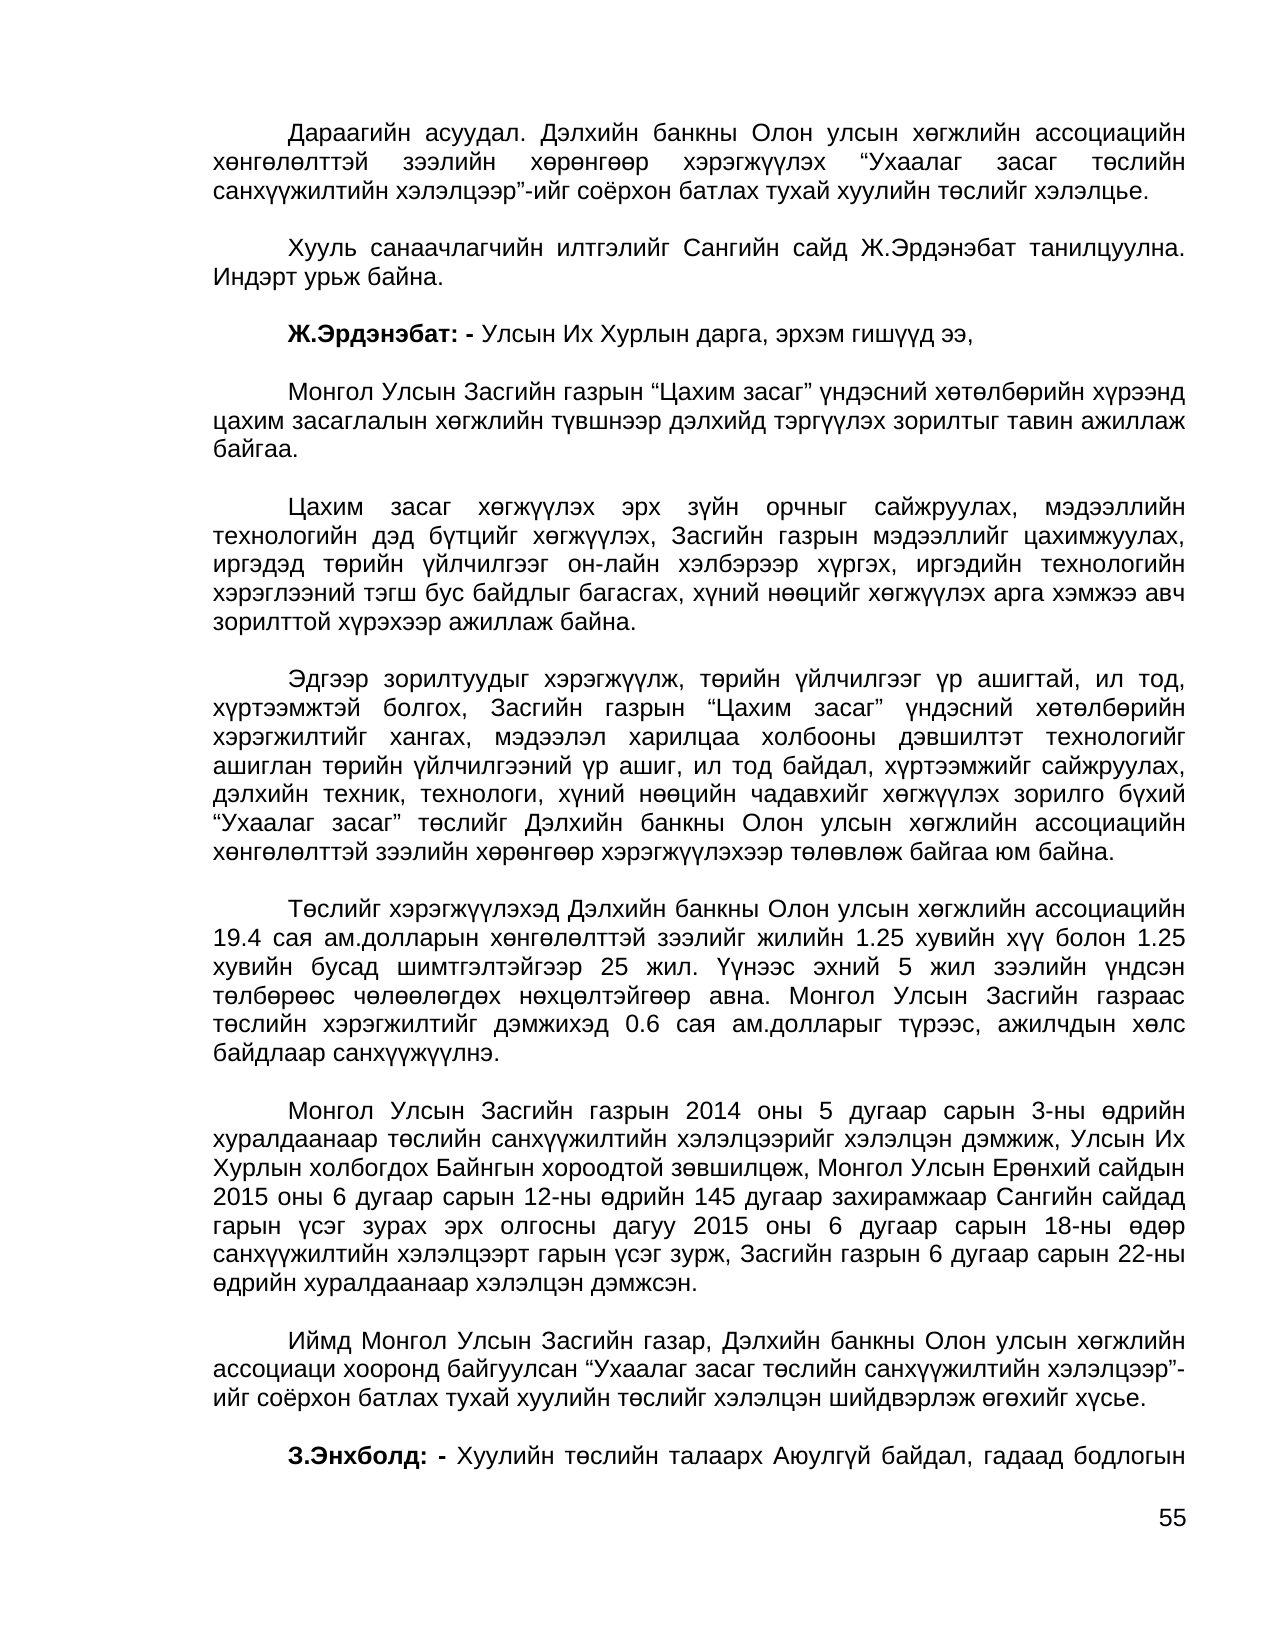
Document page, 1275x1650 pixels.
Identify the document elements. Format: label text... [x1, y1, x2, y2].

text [213, 1441, 1186, 1469]
text Хууль санаачлагчийн илтгэлийг Сангийн сайд Ж.Эрдэнэбат танилцуулна. Индэрт урьж байна. [213, 233, 1186, 291]
text Дараагийн асуудал. Дэлхийн банкны Олон улсын хөгжлийн ассоциацийн хөнгөлөлттэй зээлийн хөрөнгөөр хэрэгжүүлэх “Ухаалаг засаг төслийн санхүүжилтийн хэлэлцээр”-ийг соёрхон батлах тухай хуулийн төслийг хэлэлцье. [213, 118, 1186, 204]
text Цахим засаг хөгжүүлэх эрх зүйн орчныг сайжруулах, мэдээллийн технологийн дэд бүтцийг хөгжүүлэх, Засгийн газрын мэдээллийг цахимжуулах, иргэдэд төрийн үйлчилгээг он-лайн хэлбэрээр хүргэх, иргэдийн технологийн хэрэглээний тэгш бус байдлыг багасгах, хүний нөөцийг хөгжүүлэх арга хэмжээ авч зорилттой хүрэхээр ажиллаж байна. [213, 492, 1186, 636]
text Эдгээр зорилтуудыг хэрэгжүүлж, төрийн үйлчилгээг үр ашигтай, ил тод, хүртээмжтэй болгох, Засгийн газрын “Цахим засаг” үндэсний хөтөлбөрийн хэрэгжилтийг хангах, мэдээлэл харилцаа холбооны дэвшилтэт технологийг ашиглан төрийн үйлчилгээний үр ашиг, ил тод байдал, хүртээмжийг сайжруулах, дэлхийн техник, технологи, хүний нөөцийн чадавхийг хөгжүүлэх зорилго бүхий “Ухаалаг засаг” төслийг Дэлхийн банкны Олон улсын хөгжлийн ассоциацийн хөнгөлөлттэй зээлийн хөрөнгөөр хэрэгжүүлэхээр төлөвлөж байгаа юм байна. [213, 664, 1186, 866]
text Монгол Улсын Засгийн газрын “Цахим засаг” үндэсний хөтөлбөрийн хүрээнд цахим засаглалын хөгжлийн түвшнээр дэлхийд тэргүүлэх зорилтыг тавин ажиллаж байгаа. [213, 377, 1186, 463]
text Ж.Эрдэнэбат: - Улсын Их Хурлын дарга, эрхэм гишүүд ээ, [213, 319, 1186, 348]
text Монгол Улсын Засгийн газрын 2014 оны 5 дугаар сарын 3-ны өдрийн хуралдаанаар төслийн санхүүжилтийн хэлэлцээрийг хэлэлцэн дэмжиж, Улсын Их Хурлын холбогдох Байнгын хороодтой зөвшилцөж, Монгол Улсын Ерөнхий сайдын 2015 оны 6 дугаар сарын 12-ны өдрийн 145 дугаар захирамжаар Сангийн сайдад гарын үсэг зурах эрх олгосны дагуу 2015 оны 6 дугаар сарын 18-ны өдөр санхүүжилтийн хэлэлцээрт гарын үсэг зурж, Засгийн газрын 6 дугаар сарын 22-ны өдрийн хуралдаанаар хэлэлцэн дэмжсэн. [213, 1096, 1186, 1297]
text Иймд Монгол Улсын Засгийн газар, Дэлхийн банкны Олон улсын хөгжлийн ассоциаци хооронд байгуулсан “Ухаалаг засаг төслийн санхүүжилтийн хэлэлцээр”-ийг соёрхон батлах тухай хуулийн төслийг хэлэлцэн шийдвэрлэж өгөхийг хүсье. [213, 1326, 1186, 1412]
text Төслийг хэрэгжүүлэхэд Дэлхийн банкны Олон улсын хөгжлийн ассоциацийн 19.4 сая ам.долларын хөнгөлөлттэй зээлийг жилийн 1.25 хувийн хүү болон 1.25 хувийн бусад шимтгэлтэйгээр 25 жил. Үүнээс эхний 5 жил зээлийн үндсэн төлбөрөөс чөлөөлөгдөх нөхцөлтэйгөөр авна. Монгол Улсын Засгийн газраас төслийн хэрэгжилтийг дэмжихэд 0.6 сая ам.долларыг түрээс, ажилчдын хөлс байдлаар санхүүжүүлнэ. [213, 894, 1186, 1067]
